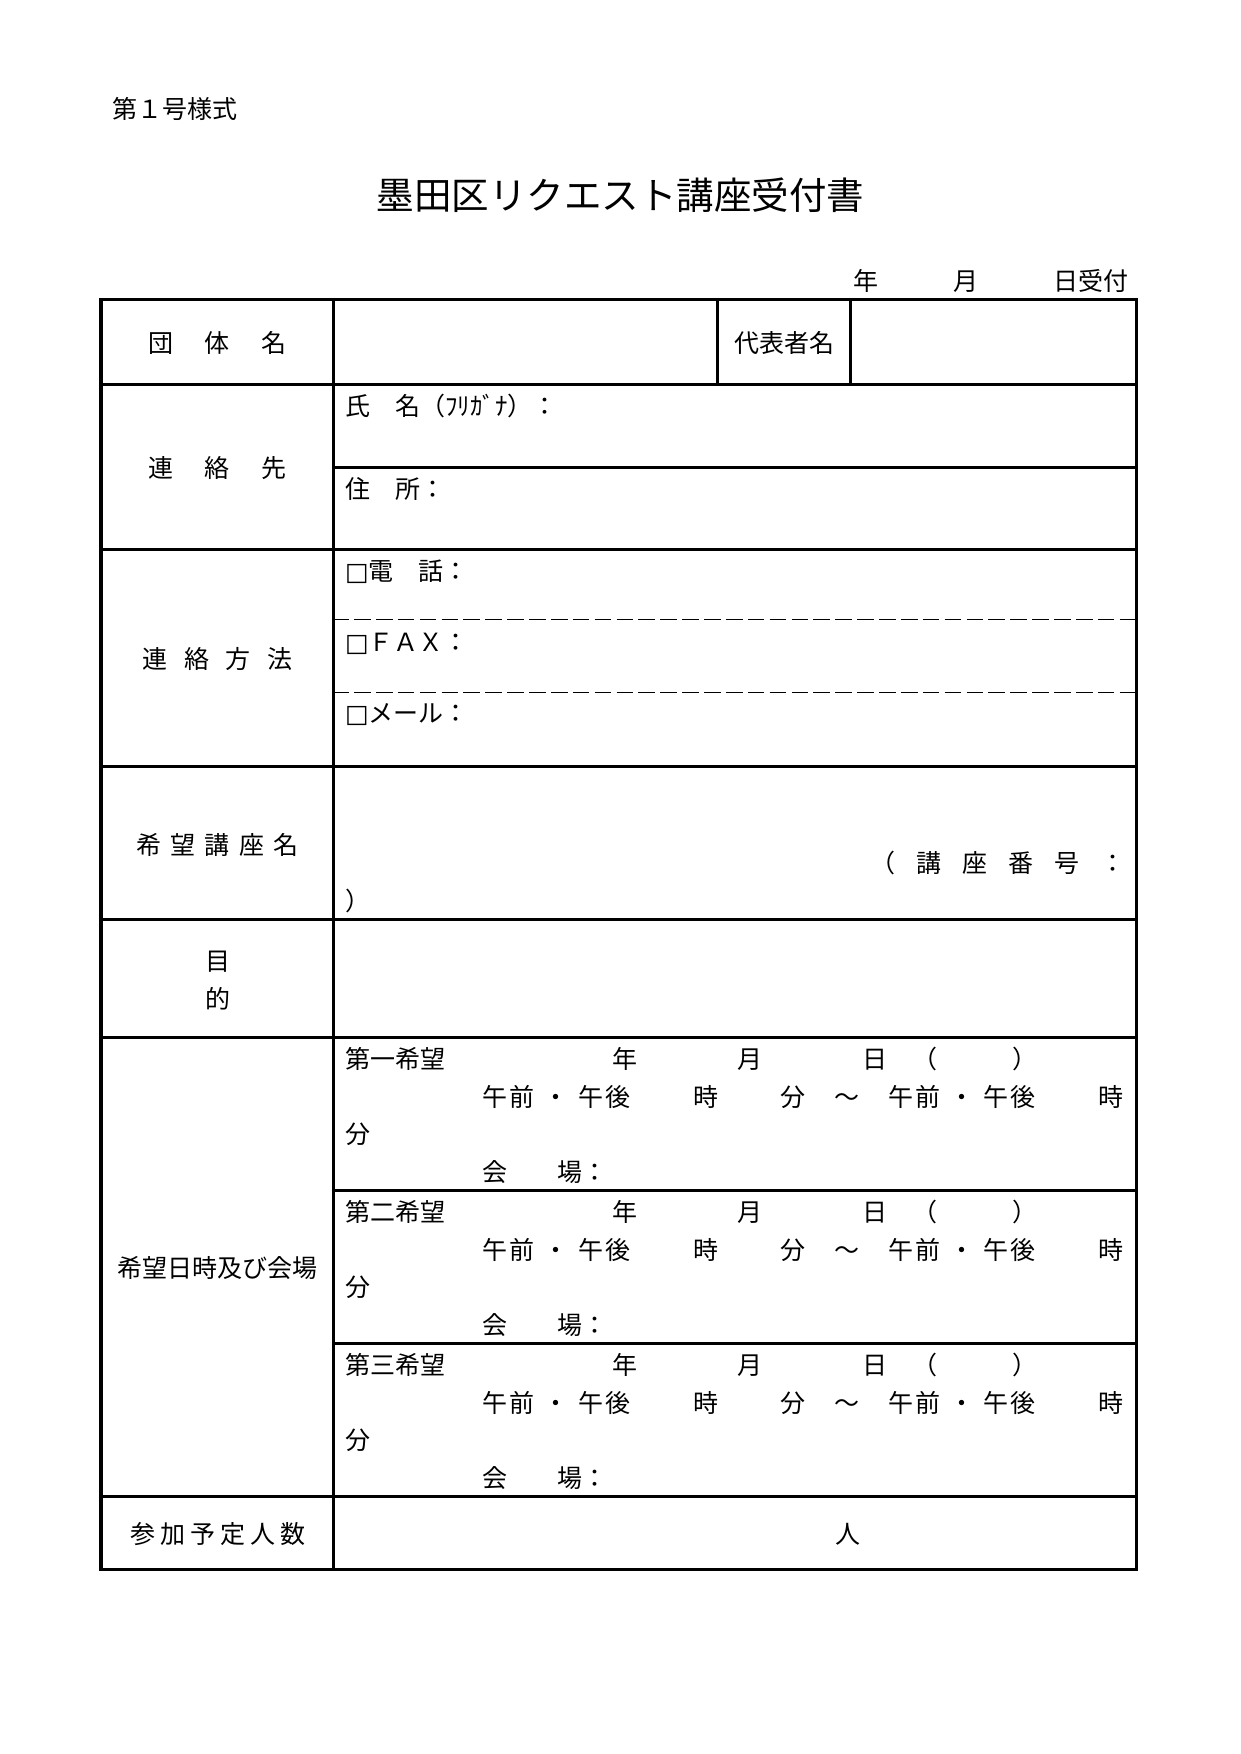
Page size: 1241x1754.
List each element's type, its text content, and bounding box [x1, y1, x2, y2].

table_cell 第二希望 年 月 日 （ ） 午前 ・ 午後 時 分 ～ 午前 ・ 午後 時 分 会 場： [335, 1192, 1135, 1342]
table_cell □電 話： [335, 551, 1135, 618]
table_cell 希望日時及び会場 [103, 1039, 332, 1495]
text 年 月 日受付 [112, 260, 1128, 298]
table_cell □メール： [335, 692, 1135, 765]
table_cell 目 的 [103, 921, 332, 1036]
table_cell [335, 921, 1135, 1036]
table_cell 連絡先 [103, 386, 332, 547]
table_cell 氏 名（ﾌﾘｶﾞﾅ）： [335, 386, 1135, 466]
text 墨田区リクエスト講座受付書 [112, 156, 1128, 231]
table_cell （講座番号： ） [335, 768, 1135, 918]
table_cell 希望講座名 [103, 768, 332, 918]
table_header 代表者名 [719, 301, 849, 383]
table_header 団体名 [103, 301, 332, 383]
table_cell 第三希望 年 月 日 （ ） 午前 ・ 午後 時 分 ～ 午前 ・ 午後 時 分 会 場： [335, 1345, 1135, 1495]
table_cell 第一希望 年 月 日 （ ） 午前 ・ 午後 時 分 ～ 午前 ・ 午後 時 分 会 場： [335, 1039, 1135, 1189]
table_header [852, 301, 1135, 383]
table_cell 住 所： [335, 469, 1135, 547]
text 第１号様式 [112, 89, 1128, 126]
table_header [335, 301, 716, 383]
table_cell □ＦＡＸ： [335, 619, 1135, 692]
table_cell 人 [335, 1498, 1135, 1568]
table_cell 参加予定人数 [103, 1498, 332, 1568]
table_cell 連絡方法 [103, 551, 332, 765]
